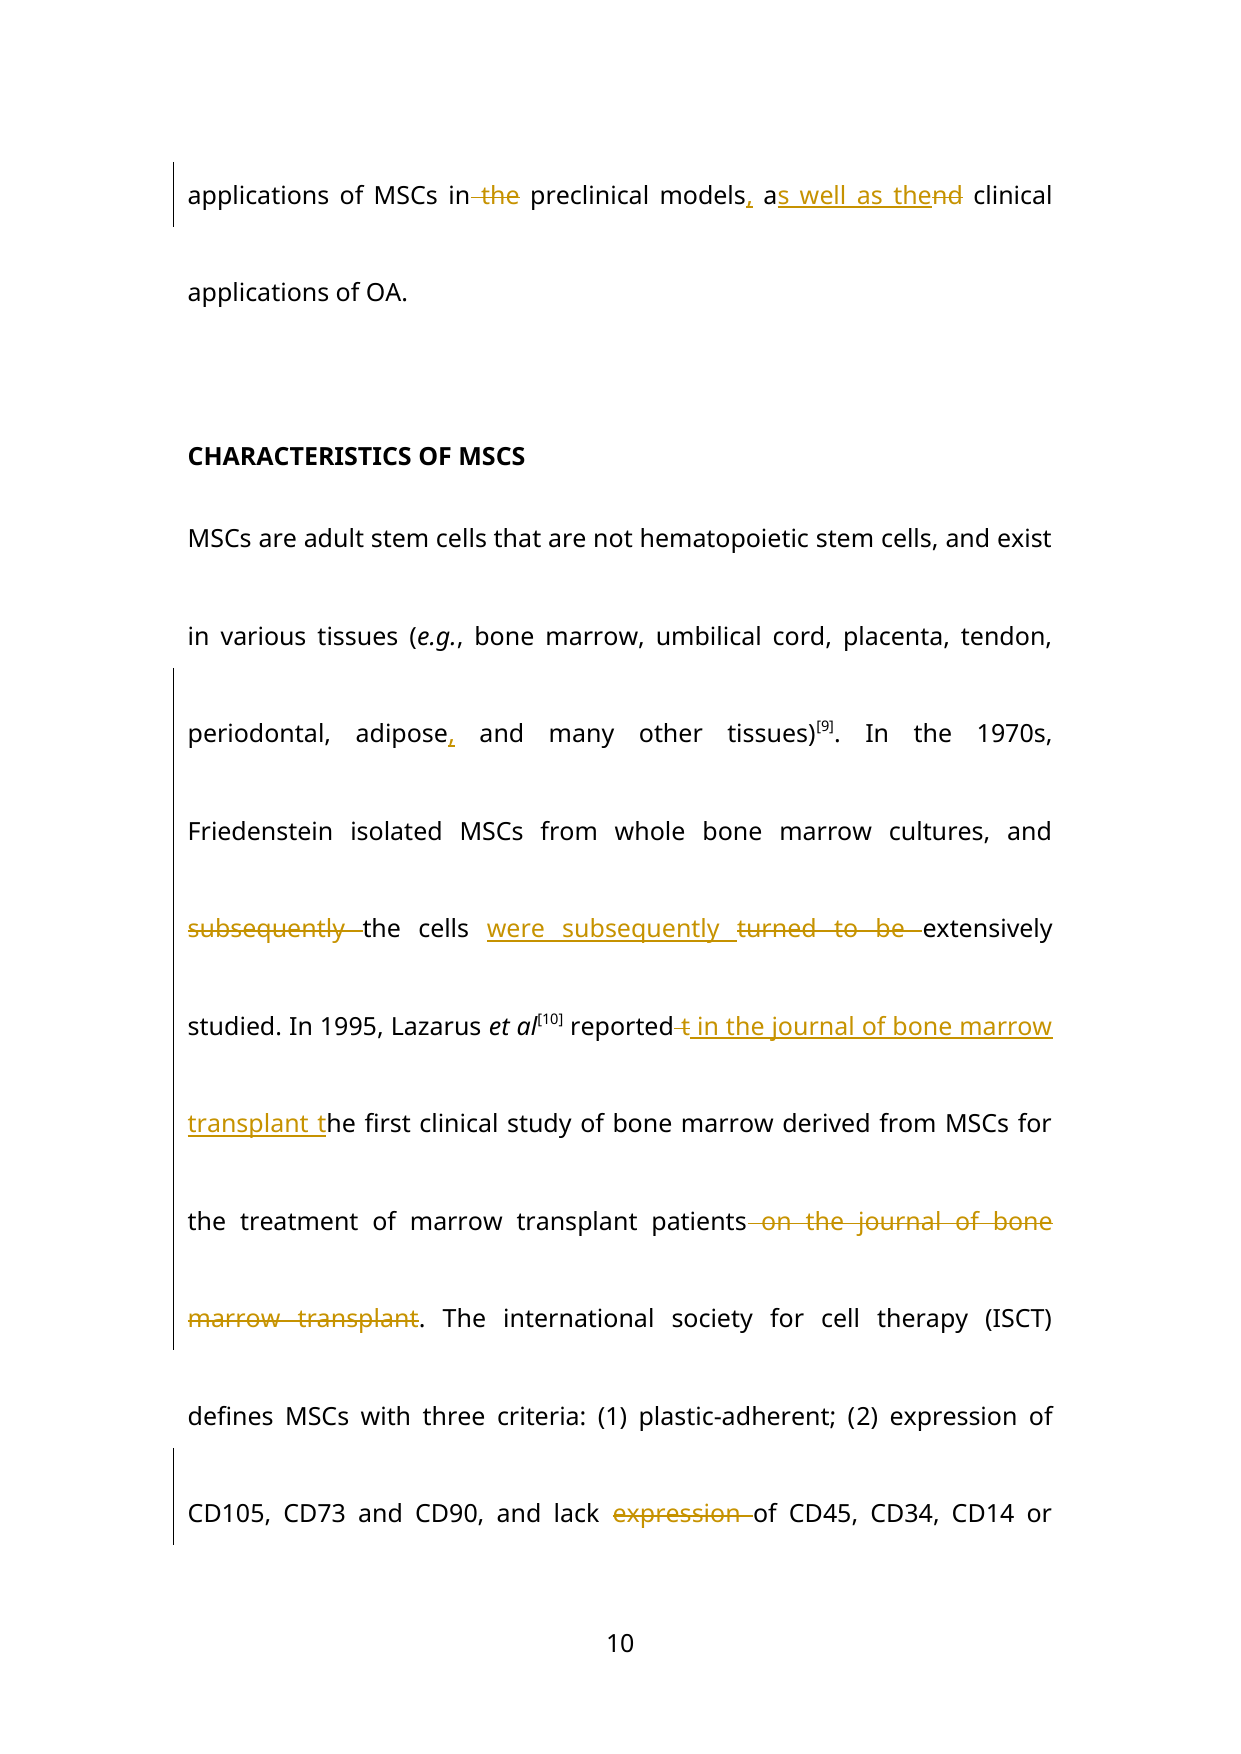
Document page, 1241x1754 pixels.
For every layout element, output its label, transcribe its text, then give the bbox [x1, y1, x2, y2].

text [187, 505, 1053, 1545]
text CHARACTERISTICS OF MSCS [187, 423, 1053, 488]
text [187, 162, 1053, 324]
